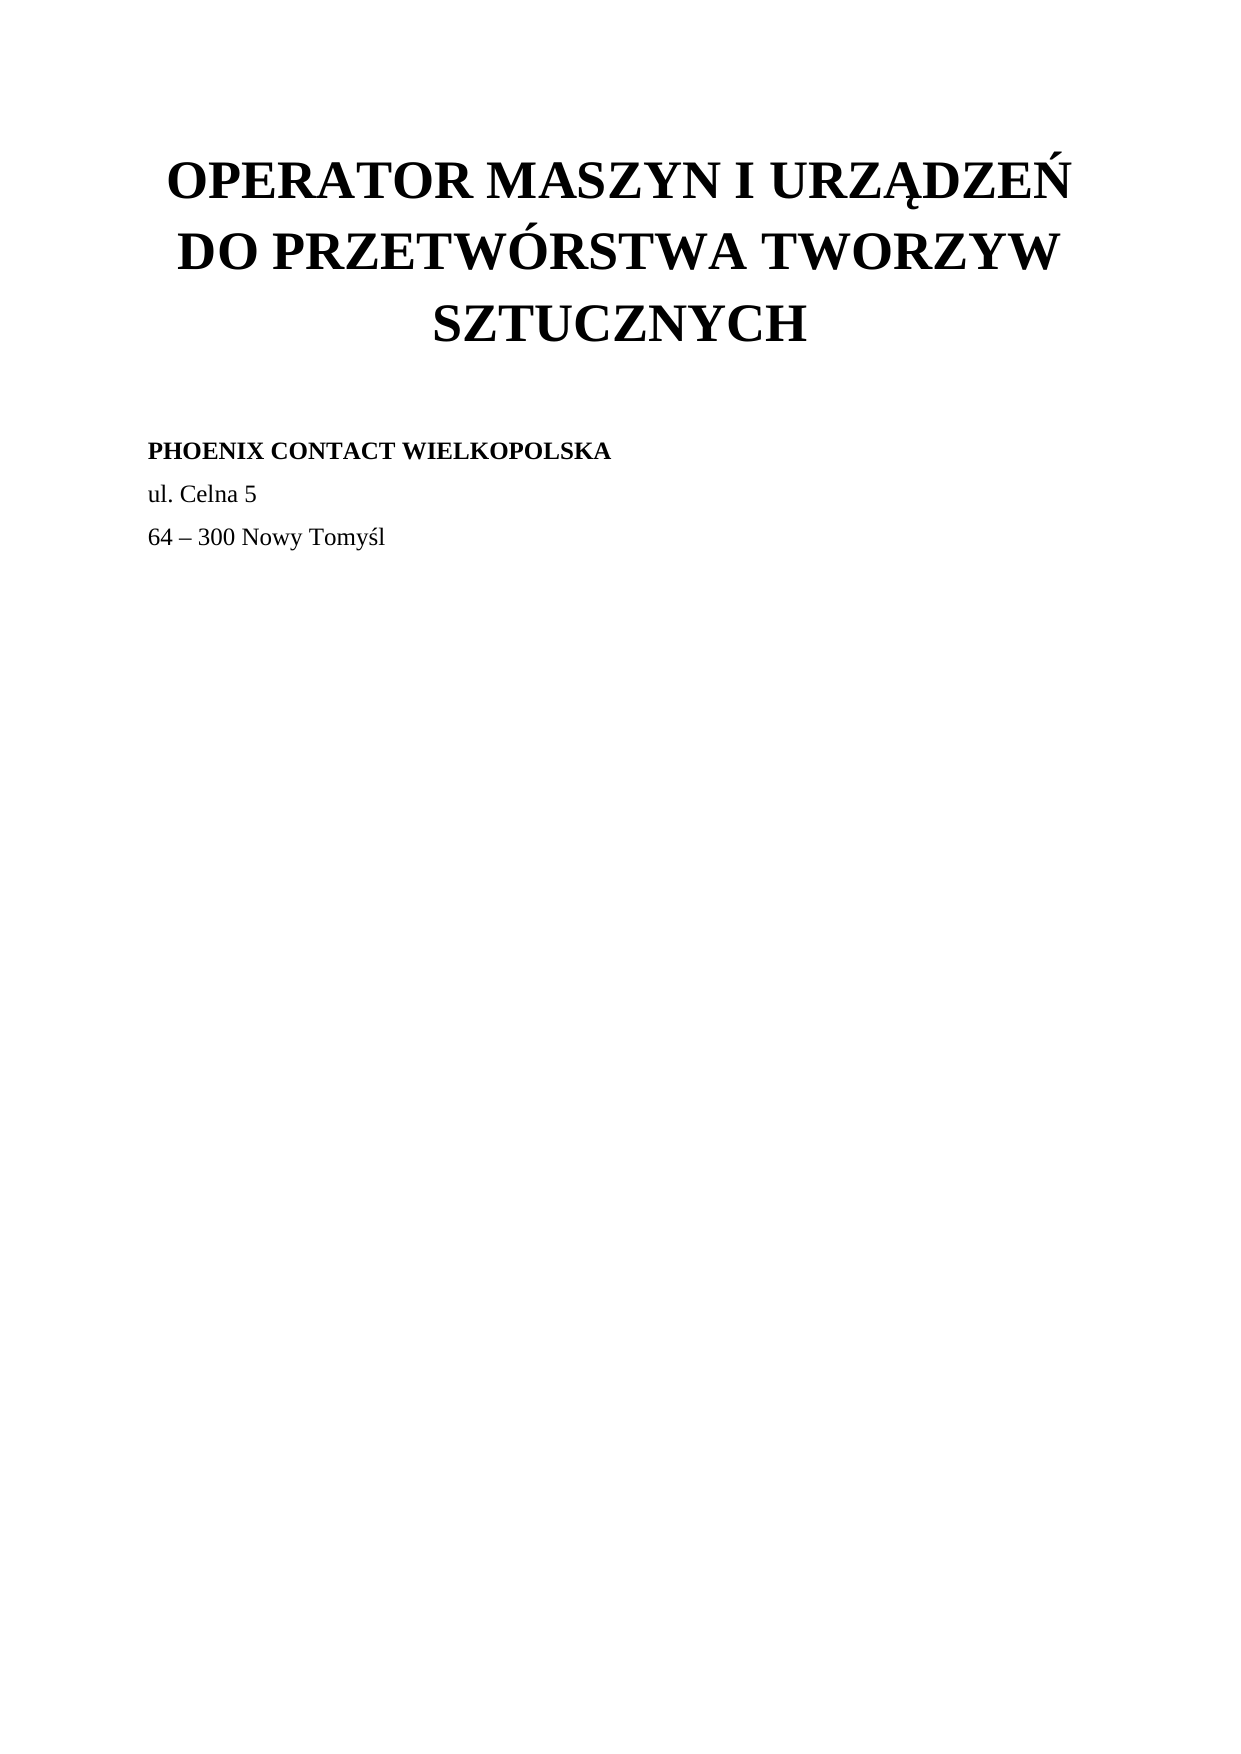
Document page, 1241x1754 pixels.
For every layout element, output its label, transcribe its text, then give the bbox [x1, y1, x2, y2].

text ul. Celna 5 [148, 479, 1093, 508]
text OPERATOR MASZYN I URZĄDZEŃ DO PRZETWÓRSTWA TWORZYW SZTUCZNYCH [148, 148, 1093, 353]
text PHOENIX CONTACT WIELKOPOLSKA [148, 436, 1093, 465]
text 64 – 300 Nowy Tomyśl [148, 522, 1093, 551]
